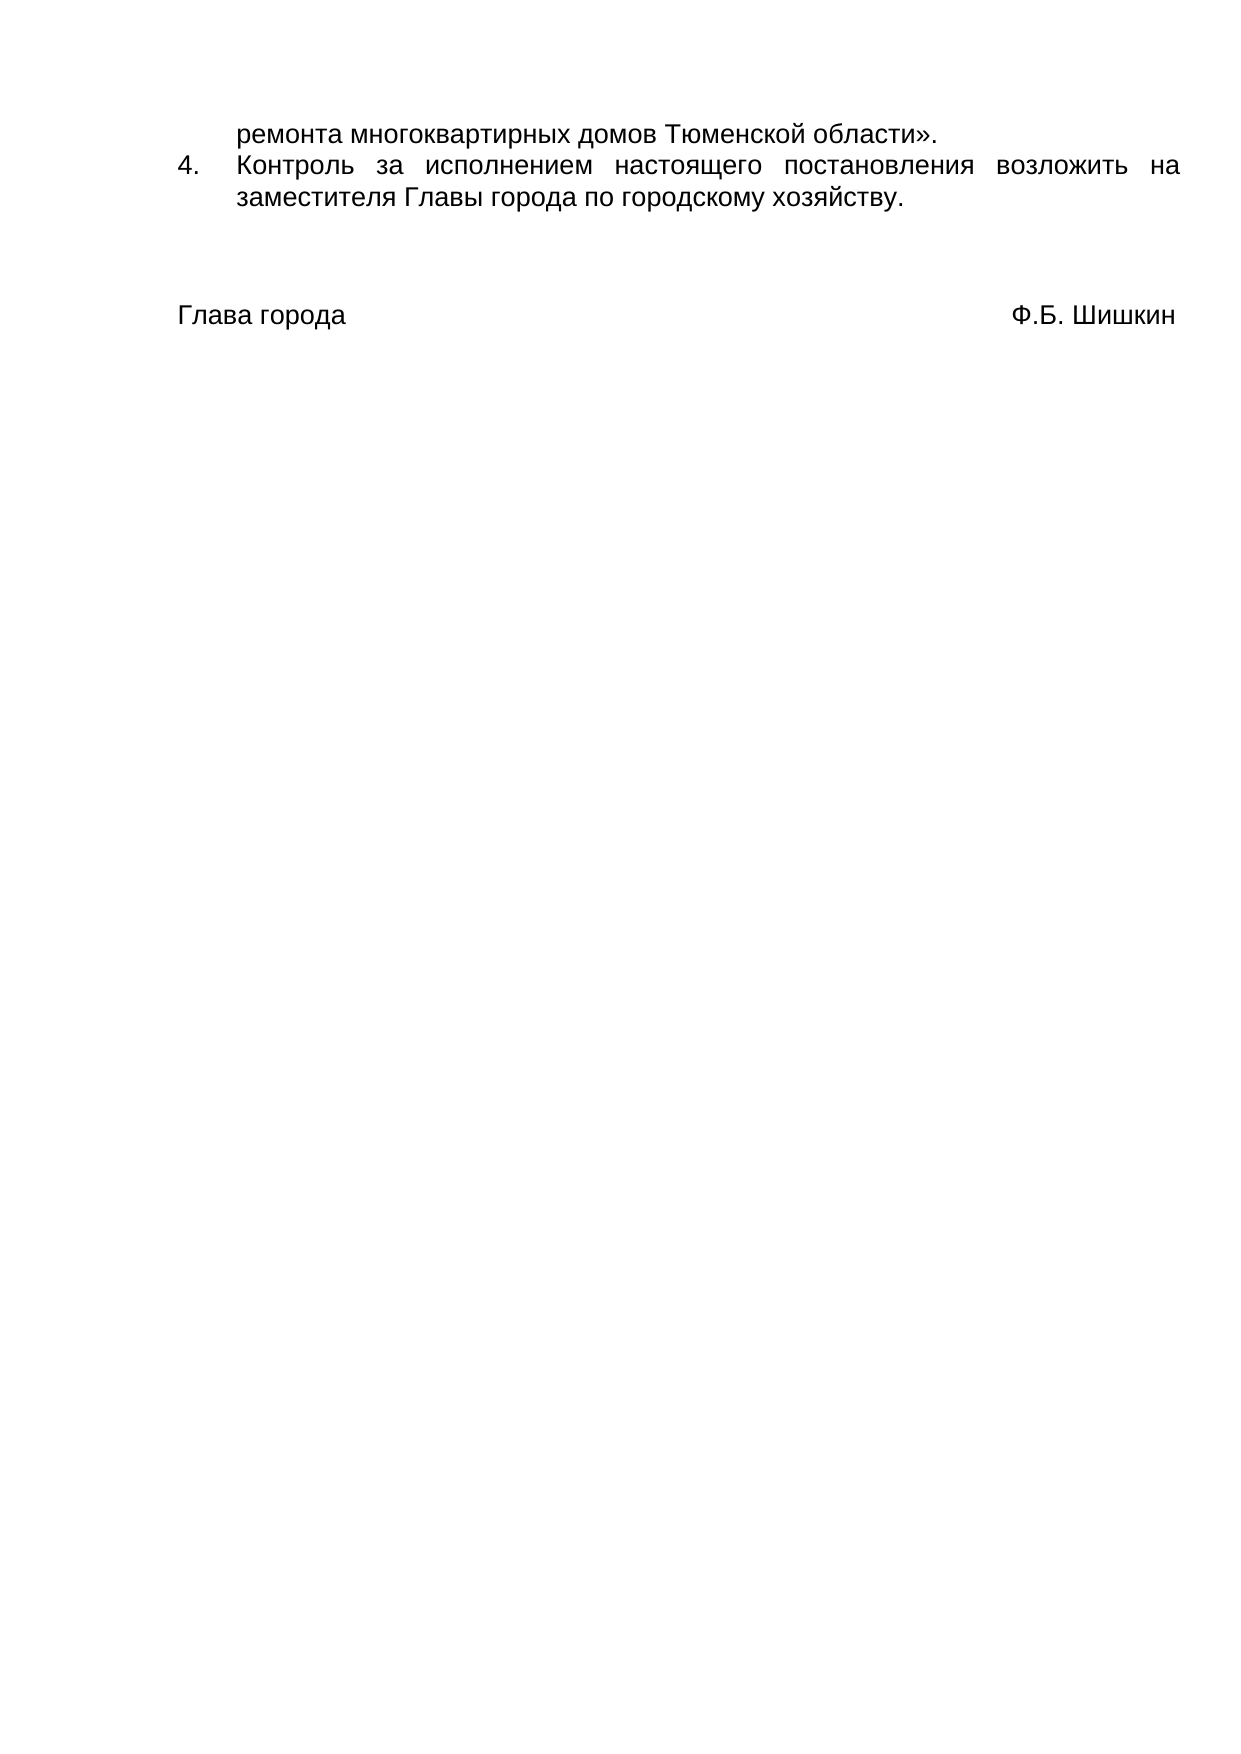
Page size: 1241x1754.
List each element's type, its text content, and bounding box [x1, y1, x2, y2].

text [177, 118, 1181, 149]
subtitle Глава города Ф.Б. Шишкин [177, 299, 1181, 331]
text 4. Контроль за исполнением настоящего постановления возложить на заместителя Главы города по городскому хозяйству. [177, 149, 1181, 212]
